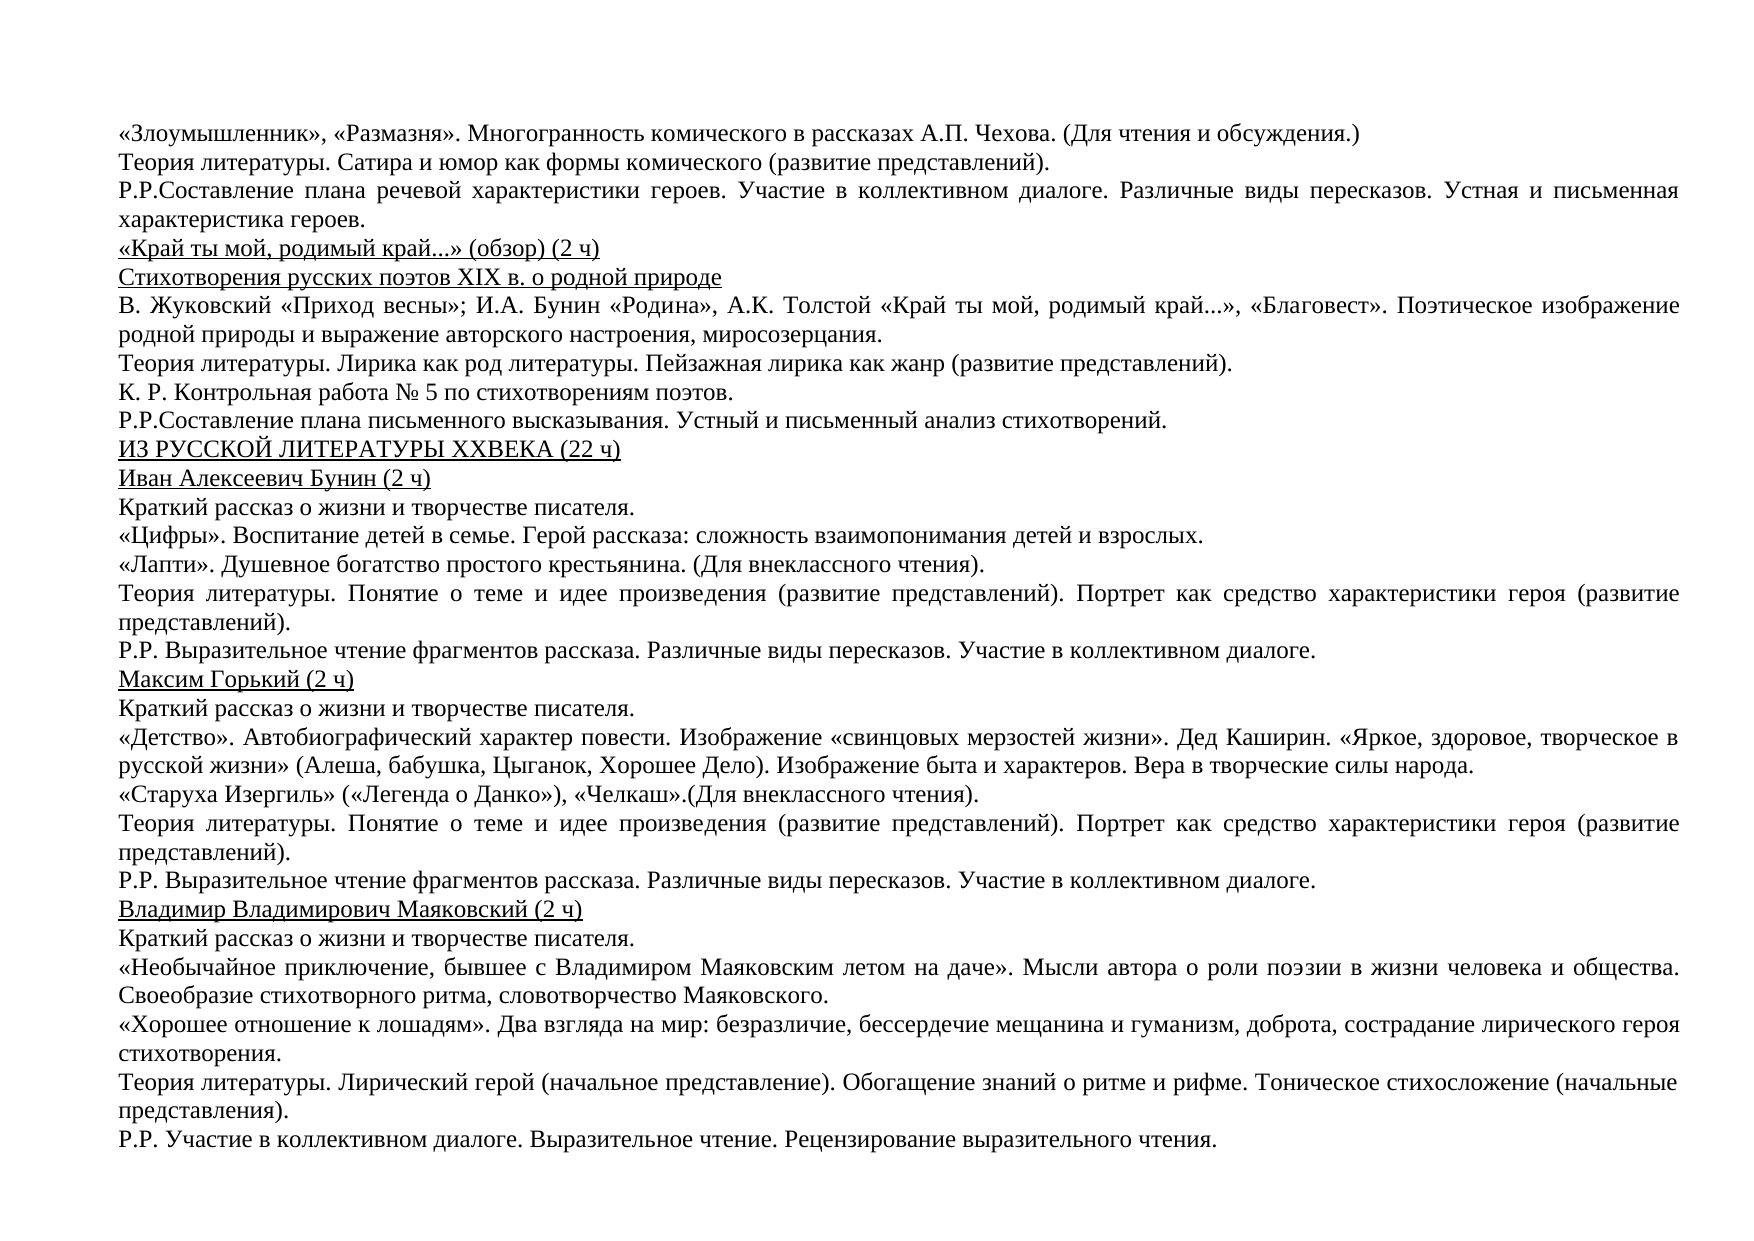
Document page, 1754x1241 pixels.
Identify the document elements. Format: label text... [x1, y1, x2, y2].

text Стихотворения русских поэтов XIX в. о родной природе [118, 262, 1680, 291]
text P.P.Составление плана речевой характеристики героев. Участие в коллективном диалоге. Различные виды пересказов. Устная и письменная характеристика героев. [118, 176, 1680, 233]
text Краткий рассказ о жизни и творчестве писателя. [118, 693, 1680, 722]
text «Детство». Автобиографический характер повести. Изображение «свинцовых мерзостей жизни». Дед Каширин. «Яркое, здоровое, творческое в русской жизни» (Алеша, бабушка, Цыганок, Хорошее Дело). Изображение быта и характеров. Вера в творческие силы народа. [118, 722, 1680, 779]
text Краткий рассказ о жизни и творчестве писателя. [118, 492, 1680, 521]
text Максим Горький (2 ч) [118, 664, 1680, 693]
text Краткий рассказ о жизни и творчестве писателя. [118, 923, 1680, 952]
text «Злоумышленник», «Размазня». Многогранность комического в рассказах А.П. Чехова. (Для чтения и обсуждения.) [118, 118, 1680, 147]
text Теория литературы. Понятие о теме и идее произведения (развитие представлений). Портрет как средство характеристики героя (развитие представлений). [118, 578, 1680, 636]
text «Край ты мой, родимый край...» (обзор) (2 ч) [118, 233, 1680, 262]
text Иван Алексеевич Бунин (2 ч) [118, 463, 1680, 492]
text P.P. Выразительное чтение фрагментов рассказа. Различные виды пересказов. Участие в коллективном диалоге. [118, 636, 1680, 664]
text Теория литературы. Лирический герой (начальное представление). Обогащение знаний о ритме и рифме. Тоническое стихосложение (начальные представления). [118, 1067, 1680, 1124]
text P.P.Составление плана письменного высказывания. Устный и письменный анализ стихотворений. [118, 406, 1680, 434]
text «Цифры». Воспитание детей в семье. Герой рассказа: сложность взаимопонимания детей и взрослых. [118, 521, 1680, 549]
text В. Жуковский «Приход весны»; И.А. Бунин «Родина», А.К. Толстой «Край ты мой, родимый край...», «Благовест». Поэтическое изображение родной природы и выражение авторского настроения, миросозерцания. [118, 291, 1680, 348]
text ИЗ РУССКОЙ ЛИТЕРАТУРЫ XXВЕКА (22 ч) [118, 434, 1680, 463]
text P.P. Участие в коллективном диалоге. Выразительное чтение. Рецензирование выразительного чтения. [118, 1124, 1680, 1153]
text Теория литературы. Сатира и юмор как формы комического (развитие представлений). [118, 147, 1680, 176]
text Теория литературы. Лирика как род литературы. Пейзажная лирика как жанр (развитие представлений). [118, 348, 1680, 377]
text Владимир Владимирович Маяковский (2 ч) [118, 894, 1680, 923]
text Теория литературы. Понятие о теме и идее произведения (развитие представлений). Портрет как средство характеристики героя (развитие представлений). [118, 808, 1680, 866]
text К. Р. Контрольная работа № 5 по стихотворениям поэтов. [118, 377, 1680, 406]
text «Старуха Изергиль» («Легенда о Данко»), «Челкаш».(Для внеклассного чтения). [118, 779, 1680, 808]
text «Необычайное приключение, бывшее с Владимиром Маяковским летом на даче». Мысли автора о роли поэзии в жизни человека и общества. Своеобразие стихотворного ритма, словотворчество Маяковского. [118, 952, 1680, 1009]
text «Хорошее отношение к лошадям». Два взгляда на мир: безразличие, бессердечие мещанина и гуманизм, доброта, сострадание лирического героя стихотворения. [118, 1009, 1680, 1067]
text P.P. Выразительное чтение фрагментов рассказа. Различные виды пересказов. Участие в коллективном диалоге. [118, 866, 1680, 894]
text «Лапти». Душевное богатство простого крестьянина. (Для внеклассного чтения). [118, 549, 1680, 578]
